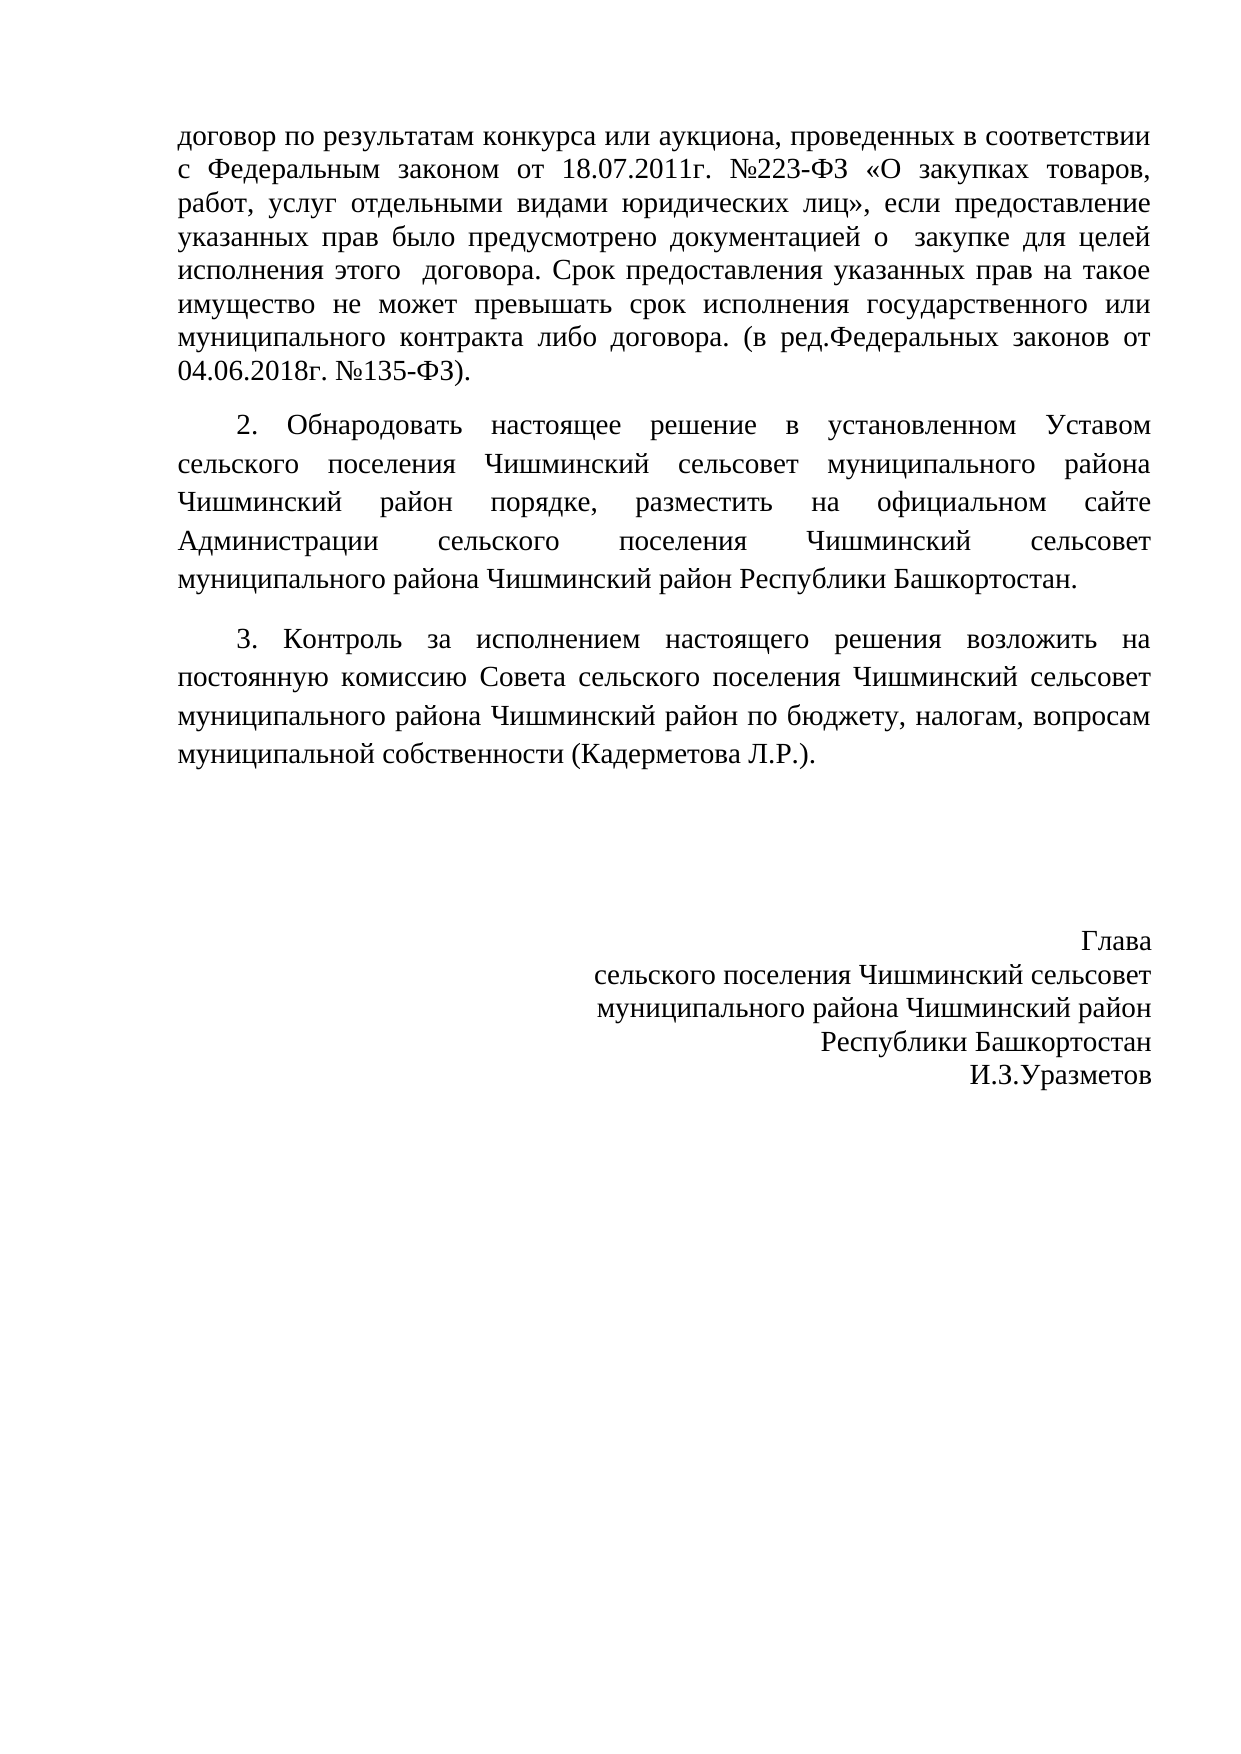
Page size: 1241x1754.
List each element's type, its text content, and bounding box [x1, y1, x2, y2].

text И.З.Уразметов [177, 1057, 1152, 1091]
text Республики Башкортостан [177, 1024, 1152, 1057]
text 2. Обнародовать настоящее решение в установленном Уставом сельского поселения Чишминский сельсовет муниципального района Чишминский район порядке, разместить на официальном сайте Администрации сельского поселения Чишминский сельсовет муниципального района Чишминский район Республики Башкортостан. [177, 407, 1152, 595]
text 3. Контроль за исполнением настоящего решения возложить на постоянную комиссию Совета сельского поселения Чишминский сельсовет муниципального района Чишминский район по бюджету, налогам, вопросам муниципальной собственности (Кадерметова Л.Р.). [177, 621, 1152, 770]
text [177, 118, 1152, 386]
text Глава [177, 923, 1152, 957]
text сельского поселения Чишминский сельсовет [177, 957, 1152, 990]
text муниципального района Чишминский район [177, 990, 1152, 1024]
